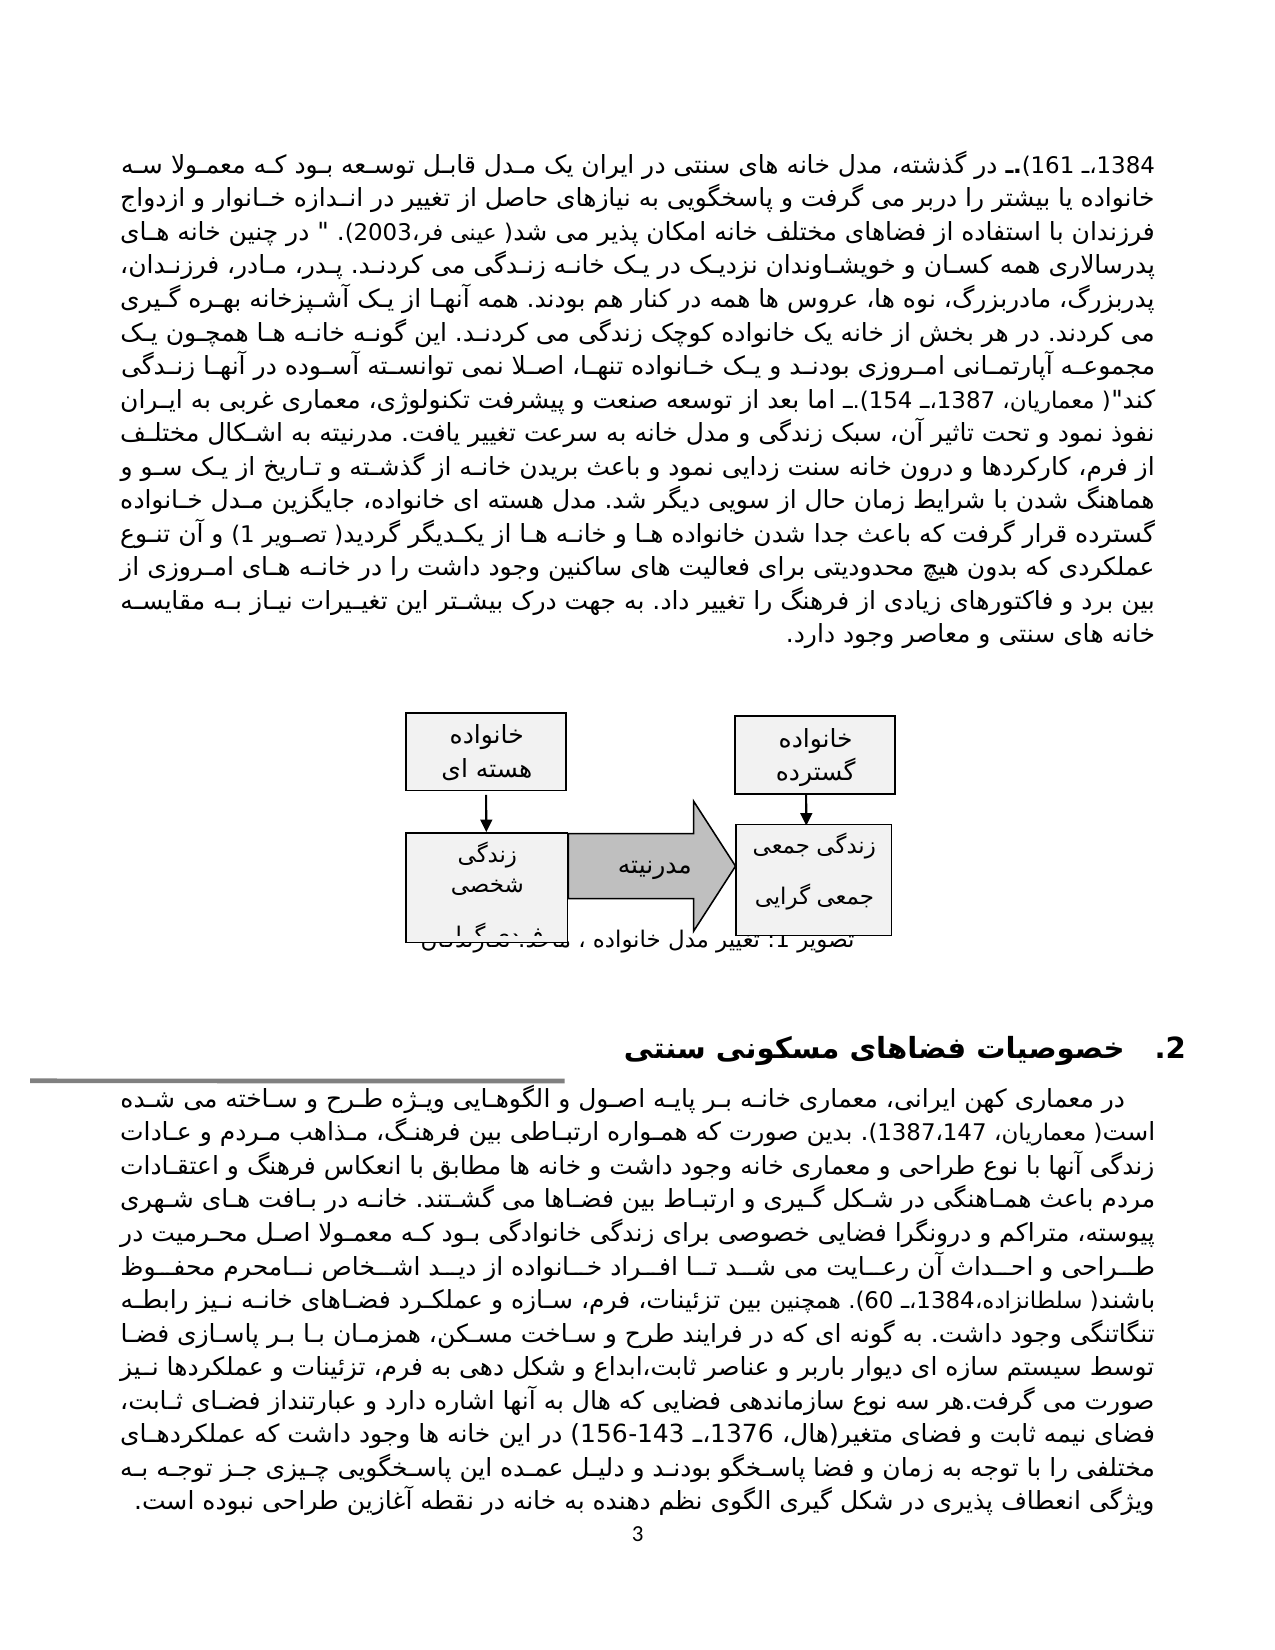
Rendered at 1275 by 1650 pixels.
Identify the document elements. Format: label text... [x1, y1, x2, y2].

text تصویر 1: تغییر مدل خانواده ، ماخذ: نگارندگان [474, 927, 1155, 953]
text در معماری کهن ایرانی، معماری خانه بر پایه اصول و الگوهایی ویژه طرح و ساخته می شده است( معماریان، 1387،147). بدین صورت که همواره ارتباطی بین فرهنگ، مذاهب مردم و عادات زندگی آنها با نوع طراحی و معماری خانه وجود داشت و خانه ها مطابق با انعکاس فرهنگ و اعتقادات مردم باعث هماهنگی در شکل گیری و ارتباط بین فضاها می گشتند. خانه در بافت های شهری پیوسته، متراکم و درونگرا فضایی خصوصی برای زندگی خانوادگی بود که معمولا اصل محرمیت در طراحی و احداث آن رعایت می شد تا افراد خانواده از دید اشخاص نامحرم محفوظ باشند( سلطانزاده،1384، 60). همچنین بین تزئینات، فرم، سازه و عملکرد فضاهای خانه نیز رابطه تنگاتنگی وجود داشت. به گونه ای که در فرایند طرح و ساخت مسکن، همزمان با بر پاسازی فضا توسط سیستم سازه ای دیوار باربر و عناصر ثابت،ابداع و شکل دهی به فرم، تزئینات و عملکردها نیز صورت می گرفت.هر سه نوع سازماندهی فضایی که هال به آنها اشاره دارد و عبارتنداز فضای ثابت، فضای نیمه ثابت و فضای متغیر(هال، 1376، 143-156) در این خانه ها وجود داشت که عملکردهای مختلفی را با توجه به زمان و فضا پاسخگو بودند و دلیل عمده این پاسخگویی چیزی جز توجه به ویژگی انعطاف پذیری در شکل گیری الگوی نظم دهنده به خانه در نقطه آغازین طراحی نبوده است. [120, 1084, 1155, 1516]
list خصوصیات فضاهای مسکونی سنتی [120, 1031, 1154, 1065]
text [120, 150, 1155, 649]
text تصویر 1: تغییر مدل خانواده ، ماخذ: نگارندگان [120, 927, 481, 953]
